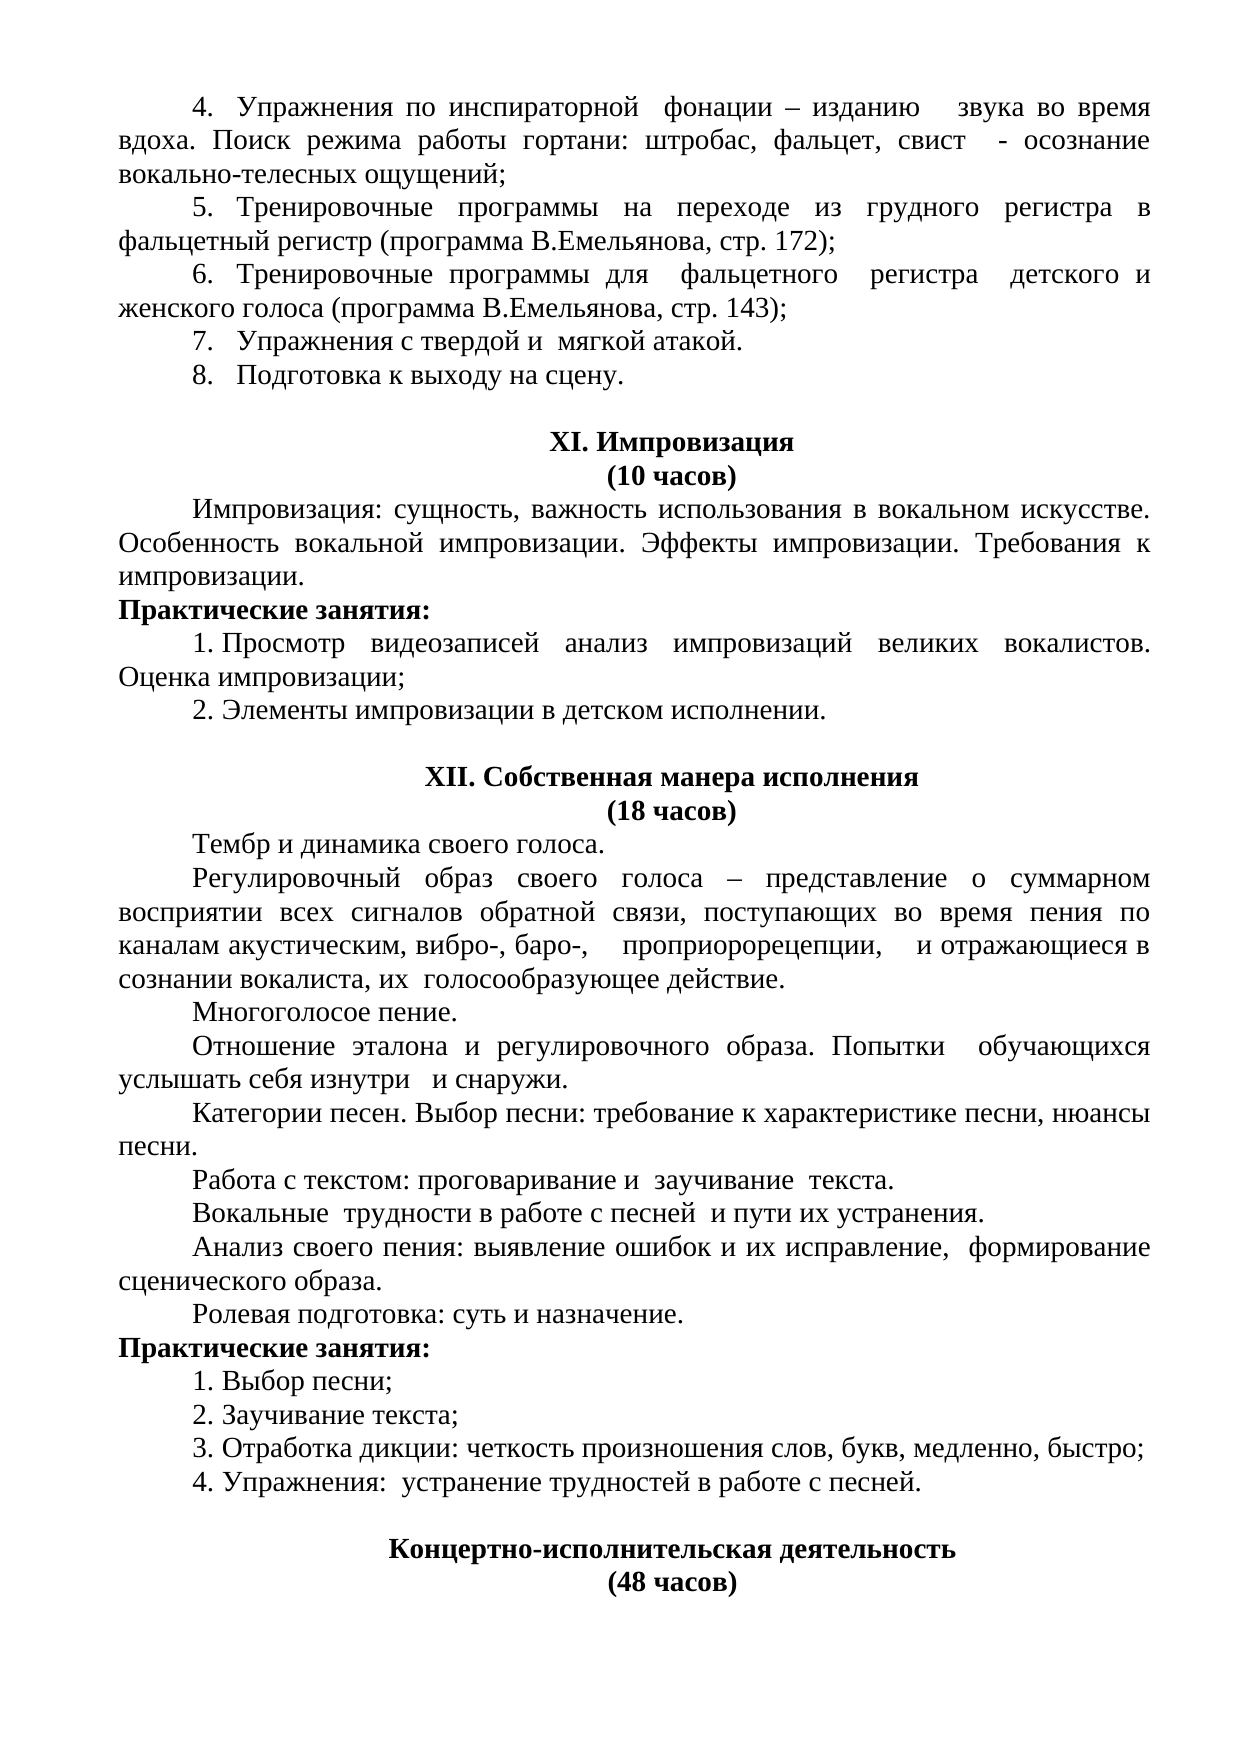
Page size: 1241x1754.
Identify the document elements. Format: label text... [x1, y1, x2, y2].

text Импровизация: сущность, важность использования в вокальном искусстве. Особенность вокальной импровизации. Эффекты импровизации. Требования к импровизации. [118, 491, 1152, 592]
text Категории песен. Выбор песни: требование к характеристике песни, нюансы песни. [118, 1095, 1152, 1162]
list Упражнения с твердой и мягкой атакой. [118, 323, 1152, 357]
list Упражнения: устранение трудностей в работе с песней. [118, 1464, 1152, 1497]
list Заучивание текста; [118, 1397, 1152, 1430]
text Практические занятия: [118, 592, 1152, 625]
list Подготовка к выходу на сцену. [118, 357, 1152, 391]
list Отработка дикции: четкость произношения слов, букв, медленно, быстро; [118, 1430, 1152, 1464]
text Вокальные трудности в работе с песней и пути их устранения. [118, 1196, 1152, 1229]
text XI. Импровизация [192, 424, 1152, 458]
list Упражнения по инспираторной фонации – изданию звука во время вдоха. Поиск режима работы гортани: штробас, фальцет, свист - осознание вокально-телесных ощущений; [118, 89, 1152, 189]
text Многоголосое пение. [118, 994, 1152, 1028]
text Ролевая подготовка: суть и назначение. [118, 1296, 1152, 1330]
text (48 часов) [118, 1564, 1152, 1598]
text Анализ своего пения: выявление ошибок и их исправление, формирование сценического образа. [118, 1229, 1152, 1296]
list Выбор песни; [118, 1363, 1152, 1397]
text XII. Собственная манера исполнения [192, 759, 1152, 793]
text Практические занятия: [118, 1330, 1152, 1363]
text Регулировочный образ своего голоса – представление о суммарном восприятии всех сигналов обратной связи, поступающих во время пения по каналам акустическим, вибро-, баро-, проприорорецепции, и отражающиеся в сознании вокалиста, их голосообразующее действие. [118, 860, 1152, 994]
text Работа с текстом: проговаривание и заучивание текста. [118, 1162, 1152, 1196]
text (10 часов) [192, 458, 1152, 491]
text Отношение эталона и регулировочного образа. Попытки обучающихся услышать себя изнутри и снаружи. [118, 1028, 1152, 1095]
text Концертно-исполнительская деятельность [118, 1531, 1152, 1564]
list Тренировочные программы на переходе из грудного регистра в фальцетный регистр (программа В.Емельянова, стр. 172); [118, 189, 1152, 256]
text Тембр и динамика своего голоса. [118, 827, 1152, 860]
list Элементы импровизации в детском исполнении. [118, 692, 1152, 726]
text (18 часов) [192, 793, 1152, 827]
list Просмотр видеозаписей анализ импровизаций великих вокалистов. Оценка импровизации; [118, 625, 1152, 692]
list Тренировочные программы для фальцетного регистра детского и женского голоса (программа В.Емельянова, стр. 143); [118, 256, 1152, 323]
